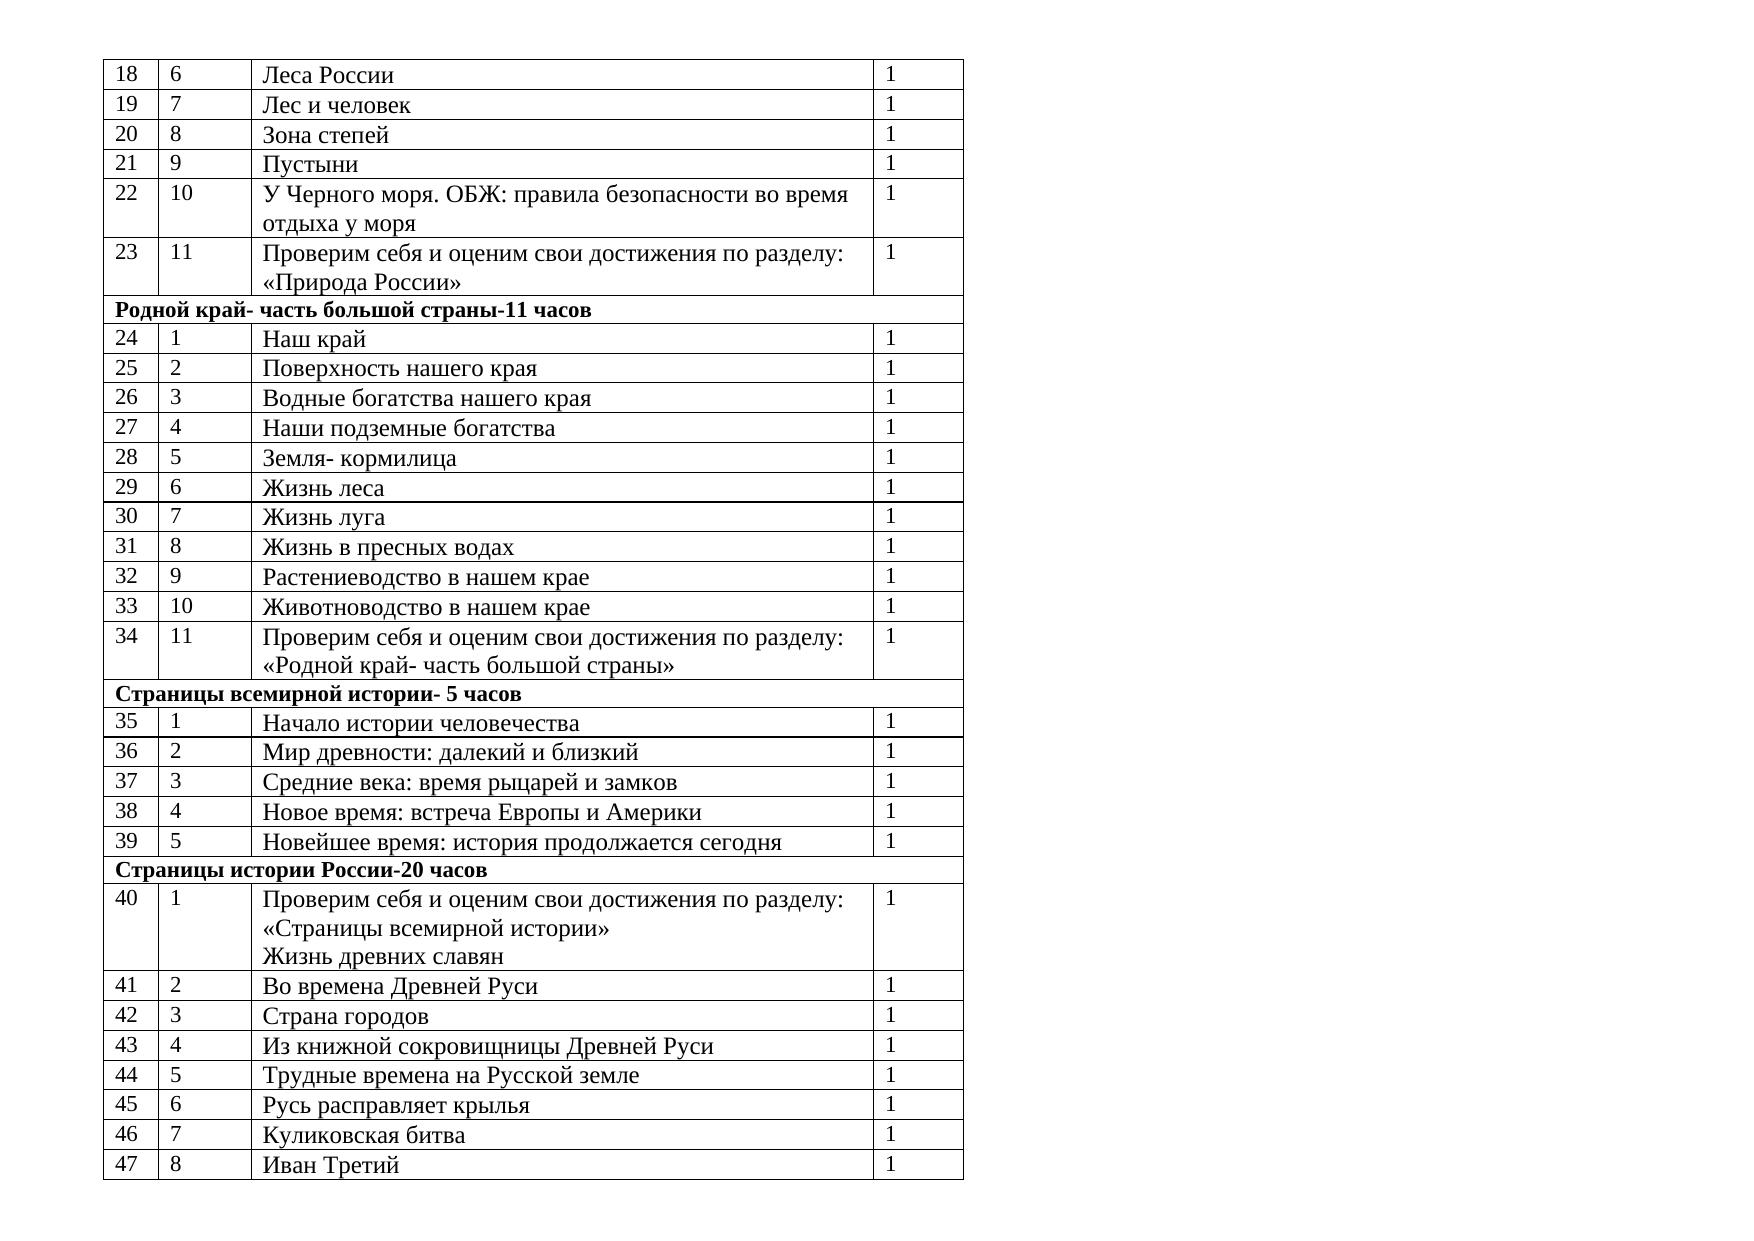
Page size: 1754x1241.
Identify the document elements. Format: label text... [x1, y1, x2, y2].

table_cell 1 [874, 503, 963, 531]
table_cell 22 [104, 179, 158, 237]
table_cell 5 [159, 827, 251, 856]
table_cell 2 [159, 354, 251, 382]
table_cell Жизнь в пресных водах [252, 532, 873, 561]
table_cell Страна городов [252, 1001, 873, 1030]
table_cell 7 [159, 1120, 251, 1149]
table_cell 1 [874, 179, 963, 237]
table_cell 6 [159, 473, 251, 501]
table_cell 1 [874, 443, 963, 472]
table_cell 39 [104, 827, 158, 856]
table_cell 1 [874, 383, 963, 412]
table_cell 1 [874, 1031, 963, 1059]
table_cell 33 [104, 592, 158, 621]
table_cell 37 [104, 767, 158, 796]
table_cell 3 [159, 383, 251, 412]
table_cell Трудные времена на Русской земле [252, 1061, 873, 1089]
table_cell 1 [874, 562, 963, 591]
table_cell Начало истории человечества [252, 708, 873, 736]
table_cell 8 [159, 532, 251, 561]
table_cell 43 [104, 1031, 158, 1059]
table_cell 1 [874, 473, 963, 501]
table_cell Земля- кормилица [252, 443, 873, 472]
table_cell 5 [159, 1061, 251, 1089]
table_cell 11 [159, 238, 251, 295]
table_cell 1 [874, 238, 963, 295]
table_cell Куликовская битва [252, 1120, 873, 1149]
table_cell 35 [104, 708, 158, 736]
table_cell 1 [874, 1001, 963, 1030]
table_cell 10 [159, 592, 251, 621]
table_cell 30 [104, 503, 158, 531]
table_cell Пустыни [252, 150, 873, 178]
table_cell 1 [874, 90, 963, 119]
table_cell 5 [159, 443, 251, 472]
table_cell 1 [874, 324, 963, 352]
table_cell 45 [104, 1090, 158, 1119]
table_cell 6 [159, 60, 251, 89]
table_cell 1 [874, 797, 963, 826]
table_cell Мир древности: далекий и близкий [252, 738, 873, 766]
table_cell Родной край- часть большой страны-11 часов [104, 296, 963, 323]
table_cell 46 [104, 1120, 158, 1149]
table_cell 47 [104, 1150, 158, 1179]
table_cell 26 [104, 383, 158, 412]
table_cell Во времена Древней Руси [252, 971, 873, 1000]
table_cell 38 [104, 797, 158, 826]
table_cell 4 [159, 797, 251, 826]
table_cell Русь расправляет крылья [252, 1090, 873, 1119]
table_cell Наши подземные богатства [252, 413, 873, 442]
table_cell 23 [104, 238, 158, 295]
table_cell 40 [104, 884, 158, 970]
table_cell 44 [104, 1061, 158, 1089]
table_cell 1 [874, 60, 963, 89]
table_cell 1 [874, 971, 963, 1000]
table_cell 32 [104, 562, 158, 591]
table_cell 10 [159, 179, 251, 237]
table_cell 4 [159, 1031, 251, 1059]
table_cell 19 [104, 90, 158, 119]
table_cell 7 [159, 503, 251, 531]
table_cell Проверим себя и оценим свои достижения по разделу: «Природа России» [252, 238, 873, 295]
table_cell 1 [874, 1061, 963, 1089]
table_cell 1 [874, 120, 963, 148]
table_cell 4 [159, 413, 251, 442]
table_cell 1 [159, 884, 251, 970]
table_cell 1 [874, 592, 963, 621]
table_cell Поверхность нашего края [252, 354, 873, 382]
table_cell 1 [874, 1120, 963, 1149]
table_cell Проверим себя и оценим свои достижения по разделу: «Родной край- часть большой страны» [252, 622, 873, 679]
table_cell Растениеводство в нашем крае [252, 562, 873, 591]
table_cell 2 [159, 971, 251, 1000]
table_cell 3 [159, 1001, 251, 1030]
table_cell 1 [874, 150, 963, 178]
table_cell Леса России [252, 60, 873, 89]
table_cell Средние века: время рыцарей и замков [252, 767, 873, 796]
table_cell Жизнь луга [252, 503, 873, 531]
table_cell 28 [104, 443, 158, 472]
table_cell 1 [159, 708, 251, 736]
table_cell 6 [159, 1090, 251, 1119]
table_cell 1 [874, 884, 963, 970]
table_cell 8 [159, 120, 251, 148]
table_cell 1 [874, 767, 963, 796]
table_cell 9 [159, 150, 251, 178]
table_cell 9 [159, 562, 251, 591]
table_cell Новое время: встреча Европы и Америки [252, 797, 873, 826]
table_cell 36 [104, 738, 158, 766]
table_cell 24 [104, 324, 158, 352]
table_cell 7 [159, 90, 251, 119]
table_cell Страницы истории России-20 часов [104, 857, 963, 883]
table_cell Проверим себя и оценим свои достижения по разделу: «Страницы всемирной истории» Жизнь древних славян [252, 884, 873, 970]
table_cell 1 [159, 324, 251, 352]
table_cell 1 [874, 827, 963, 856]
table_cell 1 [874, 1150, 963, 1179]
table_cell 34 [104, 622, 158, 679]
table_cell Новейшее время: история продолжается сегодня [252, 827, 873, 856]
table_cell 11 [159, 622, 251, 679]
table_cell 2 [159, 738, 251, 766]
table_cell 25 [104, 354, 158, 382]
table_cell 27 [104, 413, 158, 442]
table_cell 31 [104, 532, 158, 561]
table_cell Жизнь леса [252, 473, 873, 501]
table_cell Животноводство в нашем крае [252, 592, 873, 621]
table_cell 1 [874, 532, 963, 561]
table_cell 20 [104, 120, 158, 148]
table_cell Иван Третий [252, 1150, 873, 1179]
table_cell Зона степей [252, 120, 873, 148]
table_cell Водные богатства нашего края [252, 383, 873, 412]
table_cell 1 [874, 622, 963, 679]
table_cell 41 [104, 971, 158, 1000]
table_cell 1 [874, 1090, 963, 1119]
table_cell Лес и человек [252, 90, 873, 119]
table_cell 1 [874, 413, 963, 442]
table_cell 1 [874, 354, 963, 382]
table_cell 42 [104, 1001, 158, 1030]
table_cell 1 [874, 738, 963, 766]
table_cell Страницы всемирной истории- 5 часов [104, 680, 963, 707]
table_cell 18 [104, 60, 158, 89]
table_cell У Черного моря. ОБЖ: правила безопасности во время отдыха у моря [252, 179, 873, 237]
table_cell 1 [874, 708, 963, 736]
table_cell 8 [159, 1150, 251, 1179]
table_cell Из книжной сокровищницы Древней Руси [252, 1031, 873, 1059]
table_cell 21 [104, 150, 158, 178]
table_cell 3 [159, 767, 251, 796]
table_cell 29 [104, 473, 158, 501]
table_cell Наш край [252, 324, 873, 352]
